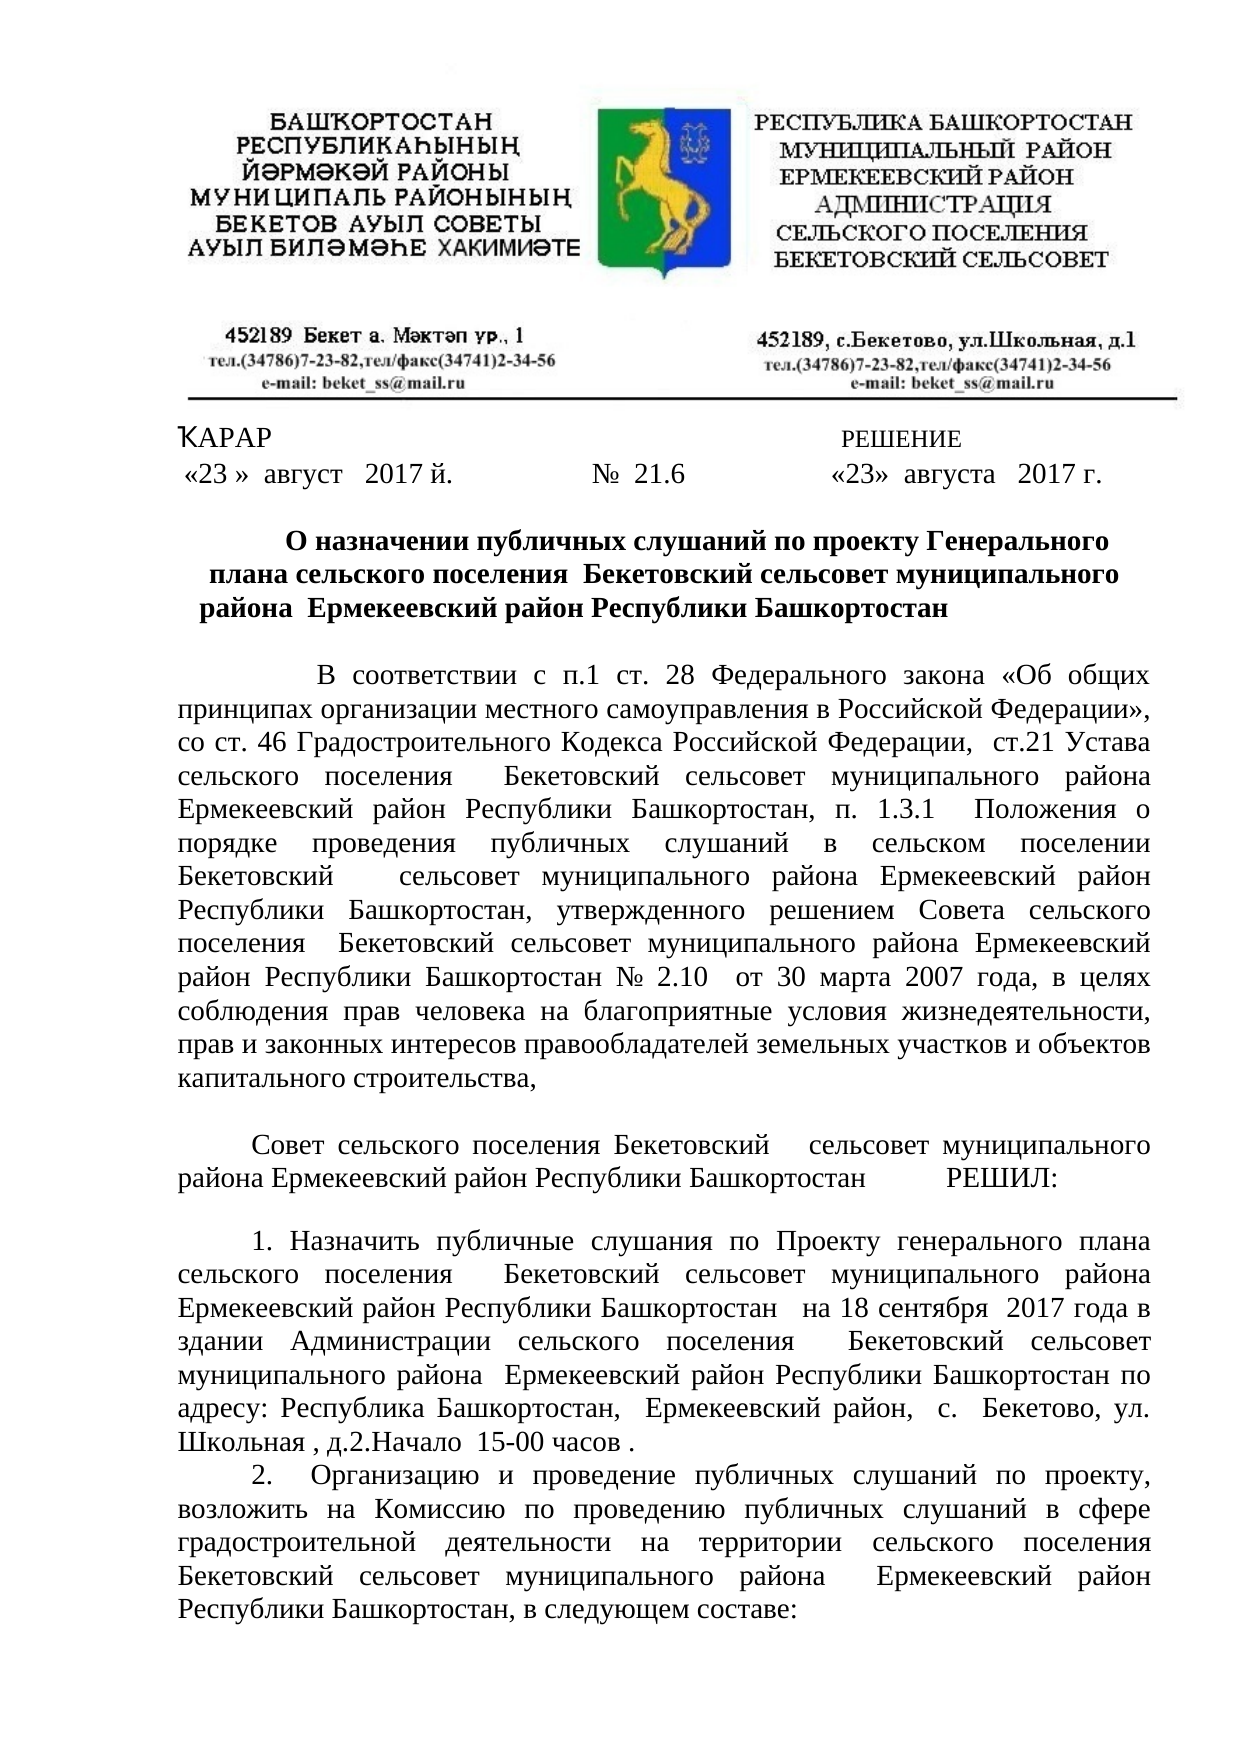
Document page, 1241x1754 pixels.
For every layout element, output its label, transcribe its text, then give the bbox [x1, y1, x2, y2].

text 1. Назначить публичные слушания по Проекту генерального плана сельского поселения Бекетовский сельсовет муниципального района Ермекеевский район Республики Башкортостан на 18 сентября 2017 года в здании Администрации сельского поселения Бекетовский сельсовет муниципального района Ермекеевский район Республики Башкортостан по адресу: Республика Башкортостан, Ермекеевский район, с. Бекетово, ул. Школьная , д.2.Начало 15-00 часов . [177, 1223, 1152, 1457]
text 2. Организацию и проведение публичных слушаний по проекту, возложить на Комиссию по проведению публичных слушаний в сфере градостроительной деятельности на территории сельского поселения Бекетовский сельсовет муниципального района Ермекеевский район Республики Башкортостан, в следующем составе: [177, 1457, 1152, 1625]
text «23 » август 2017 й. № 21.6 «23» августа 2017 г. [177, 456, 1152, 489]
text В соответствии с п.1 ст. 28 Федерального закона «Об общих принципах организации местного самоуправления в Российской Федерации», со ст. 46 Градостроительного Кодекса Российской Федерации, ст.21 Устава сельского поселения Бекетовский сельсовет муниципального района Ермекеевский район Республики Башкортостан, п. 1.3.1 Положения о порядке проведения публичных слушаний в сельском поселении Бекетовский сельсовет муниципального района Ермекеевский район Республики Башкортостан, утвержденного решением Совета сельского поселения Бекетовский сельсовет муниципального района Ермекеевский район Республики Башкортостан № 2.10 от 30 марта 2007 года, в целях соблюдения прав человека на благоприятные условия жизнедеятельности, прав и законных интересов правообладателей земельных участков и объектов капитального строительства, [177, 657, 1152, 1093]
text ҠАРАР РЕШЕНИЕ [177, 417, 1152, 456]
text Совет сельского поселения Бекетовский сельсовет муниципального района Ермекеевский район Республики Башкортостан РЕШИЛ: [177, 1127, 1152, 1194]
picture [177, 63, 1190, 417]
text О назначении публичных слушаний по проекту Генерального плана сельского поселения Бекетовский сельсовет муниципального [177, 523, 1152, 590]
text района Ермекеевский район Республики Башкортостан [177, 590, 1152, 624]
